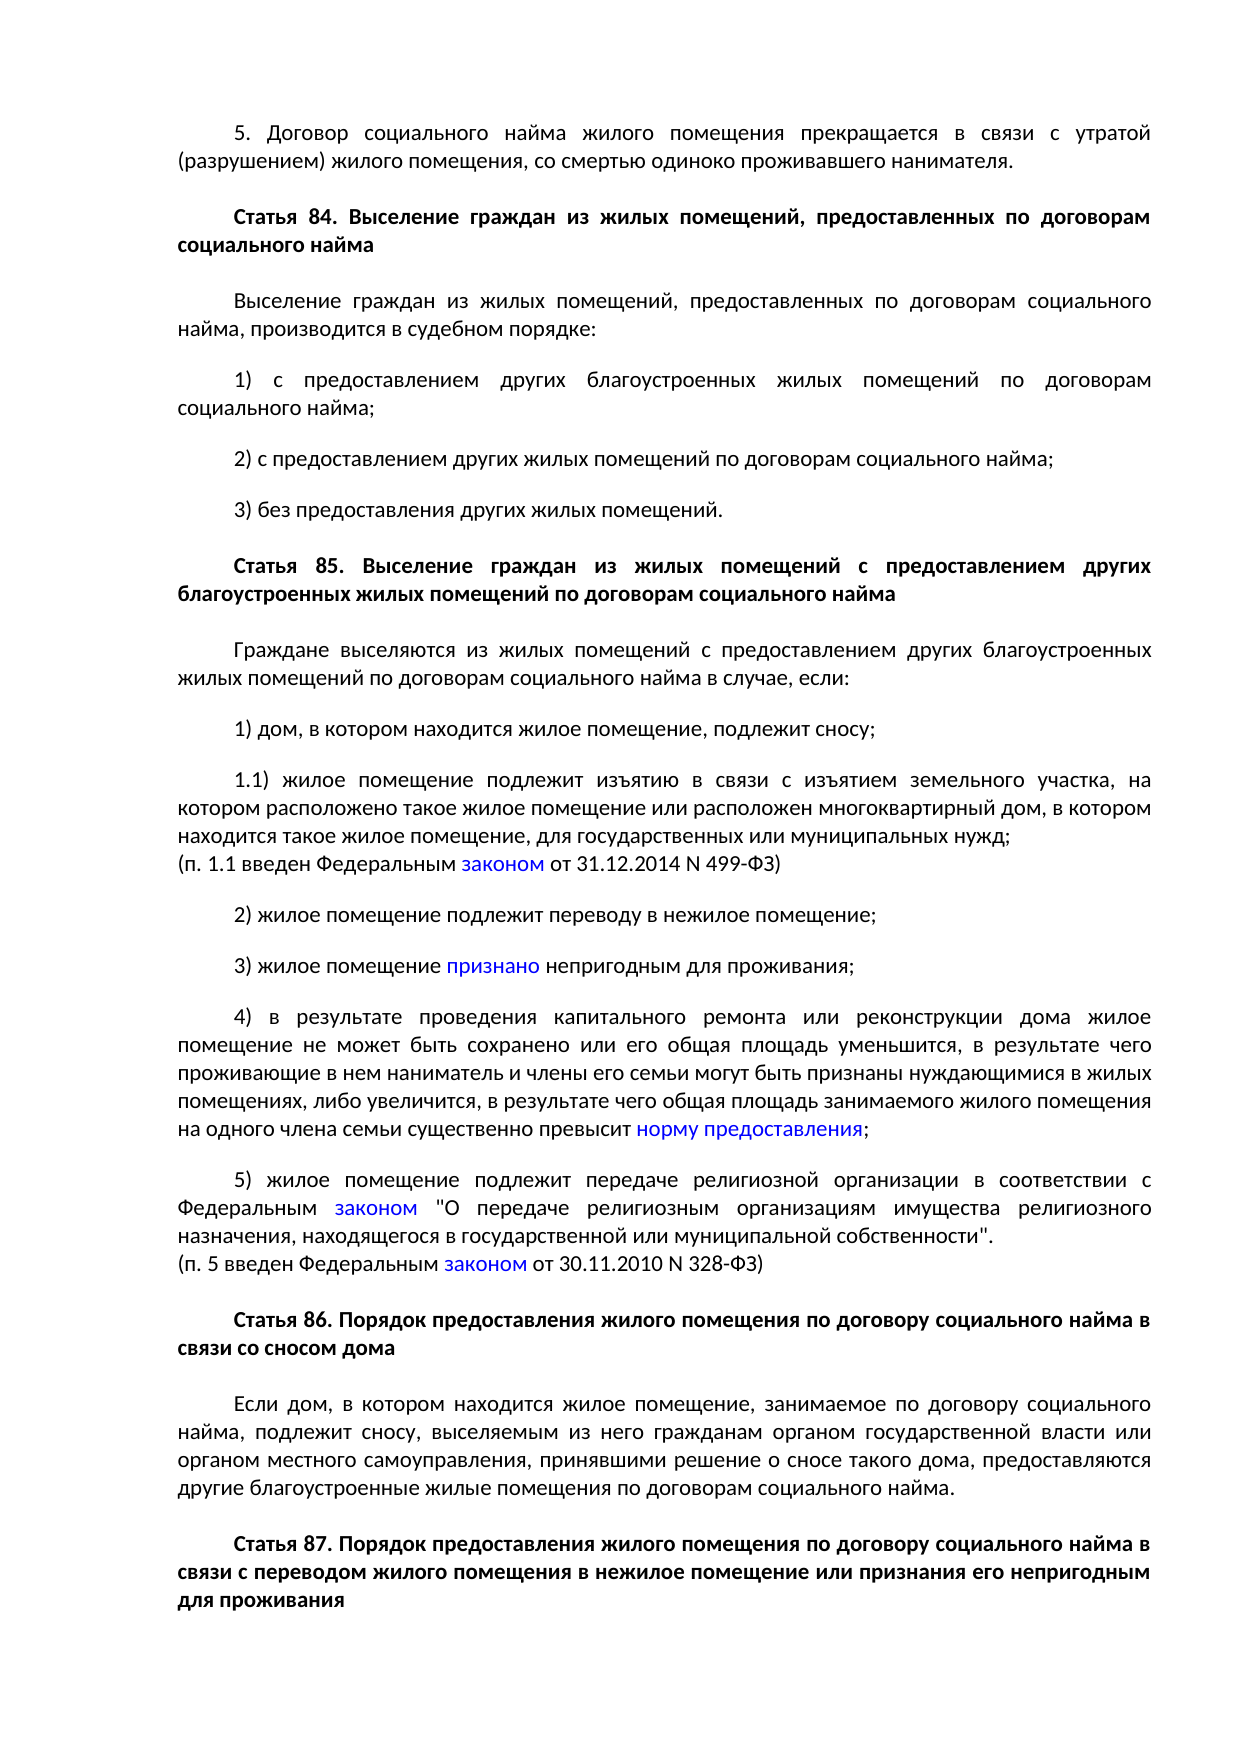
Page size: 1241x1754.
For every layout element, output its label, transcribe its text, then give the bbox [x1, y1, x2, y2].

text 5. Договор социального найма жилого помещения прекращается в связи с утратой (разрушением) жилого помещения, со смертью одиноко проживавшего нанимателя. [177, 118, 1152, 174]
text 3) жилое помещение признано непригодным для проживания; [177, 951, 1152, 979]
text 1.1) жилое помещение подлежит изъятию в связи с изъятием земельного участка, на котором расположено такое жилое помещение или расположен многоквартирный дом, в котором находится такое жилое помещение, для государственных или муниципальных нужд; [177, 765, 1152, 849]
title Статья 87. Порядок предоставления жилого помещения по договору социального найма в связи с переводом жилого помещения в нежилое помещение или признания его непригодным для проживания [177, 1529, 1152, 1613]
text 1) дом, в котором находится жилое помещение, подлежит сносу; [177, 714, 1152, 742]
text 1) с предоставлением других благоустроенных жилых помещений по договорам социального найма; [177, 365, 1152, 421]
text 5) жилое помещение подлежит передаче религиозной организации в соответствии с Федеральным законом "О передаче религиозным организациям имущества религиозного назначения, находящегося в государственной или муниципальной собственности". [177, 1165, 1152, 1249]
text Если дом, в котором находится жилое помещение, занимаемое по договору социального найма, подлежит сносу, выселяемым из него гражданам органом государственной власти или органом местного самоуправления, принявшими решение о сносе такого дома, предоставляются другие благоустроенные жилые помещения по договорам социального найма. [177, 1389, 1152, 1501]
text (п. 1.1 введен Федеральным законом от 31.12.2014 N 499-ФЗ) [177, 849, 1152, 877]
text 2) с предоставлением других жилых помещений по договорам социального найма; [177, 444, 1152, 472]
text 4) в результате проведения капитального ремонта или реконструкции дома жилое помещение не может быть сохранено или его общая площадь уменьшится, в результате чего проживающие в нем наниматель и члены его семьи могут быть признаны нуждающимися в жилых помещениях, либо увеличится, в результате чего общая площадь занимаемого жилого помещения на одного члена семьи существенно превысит норму предоставления; [177, 1002, 1152, 1142]
title Статья 86. Порядок предоставления жилого помещения по договору социального найма в связи со сносом дома [177, 1305, 1152, 1361]
text Граждане выселяются из жилых помещений с предоставлением других благоустроенных жилых помещений по договорам социального найма в случае, если: [177, 635, 1152, 691]
title Статья 85. Выселение граждан из жилых помещений с предоставлением других благоустроенных жилых помещений по договорам социального найма [177, 551, 1152, 607]
text (п. 5 введен Федеральным законом от 30.11.2010 N 328-ФЗ) [177, 1249, 1152, 1277]
text 2) жилое помещение подлежит переводу в нежилое помещение; [177, 900, 1152, 928]
title Статья 84. Выселение граждан из жилых помещений, предоставленных по договорам социального найма [177, 202, 1152, 258]
text 3) без предоставления других жилых помещений. [177, 495, 1152, 523]
text Выселение граждан из жилых помещений, предоставленных по договорам социального найма, производится в судебном порядке: [177, 286, 1152, 342]
